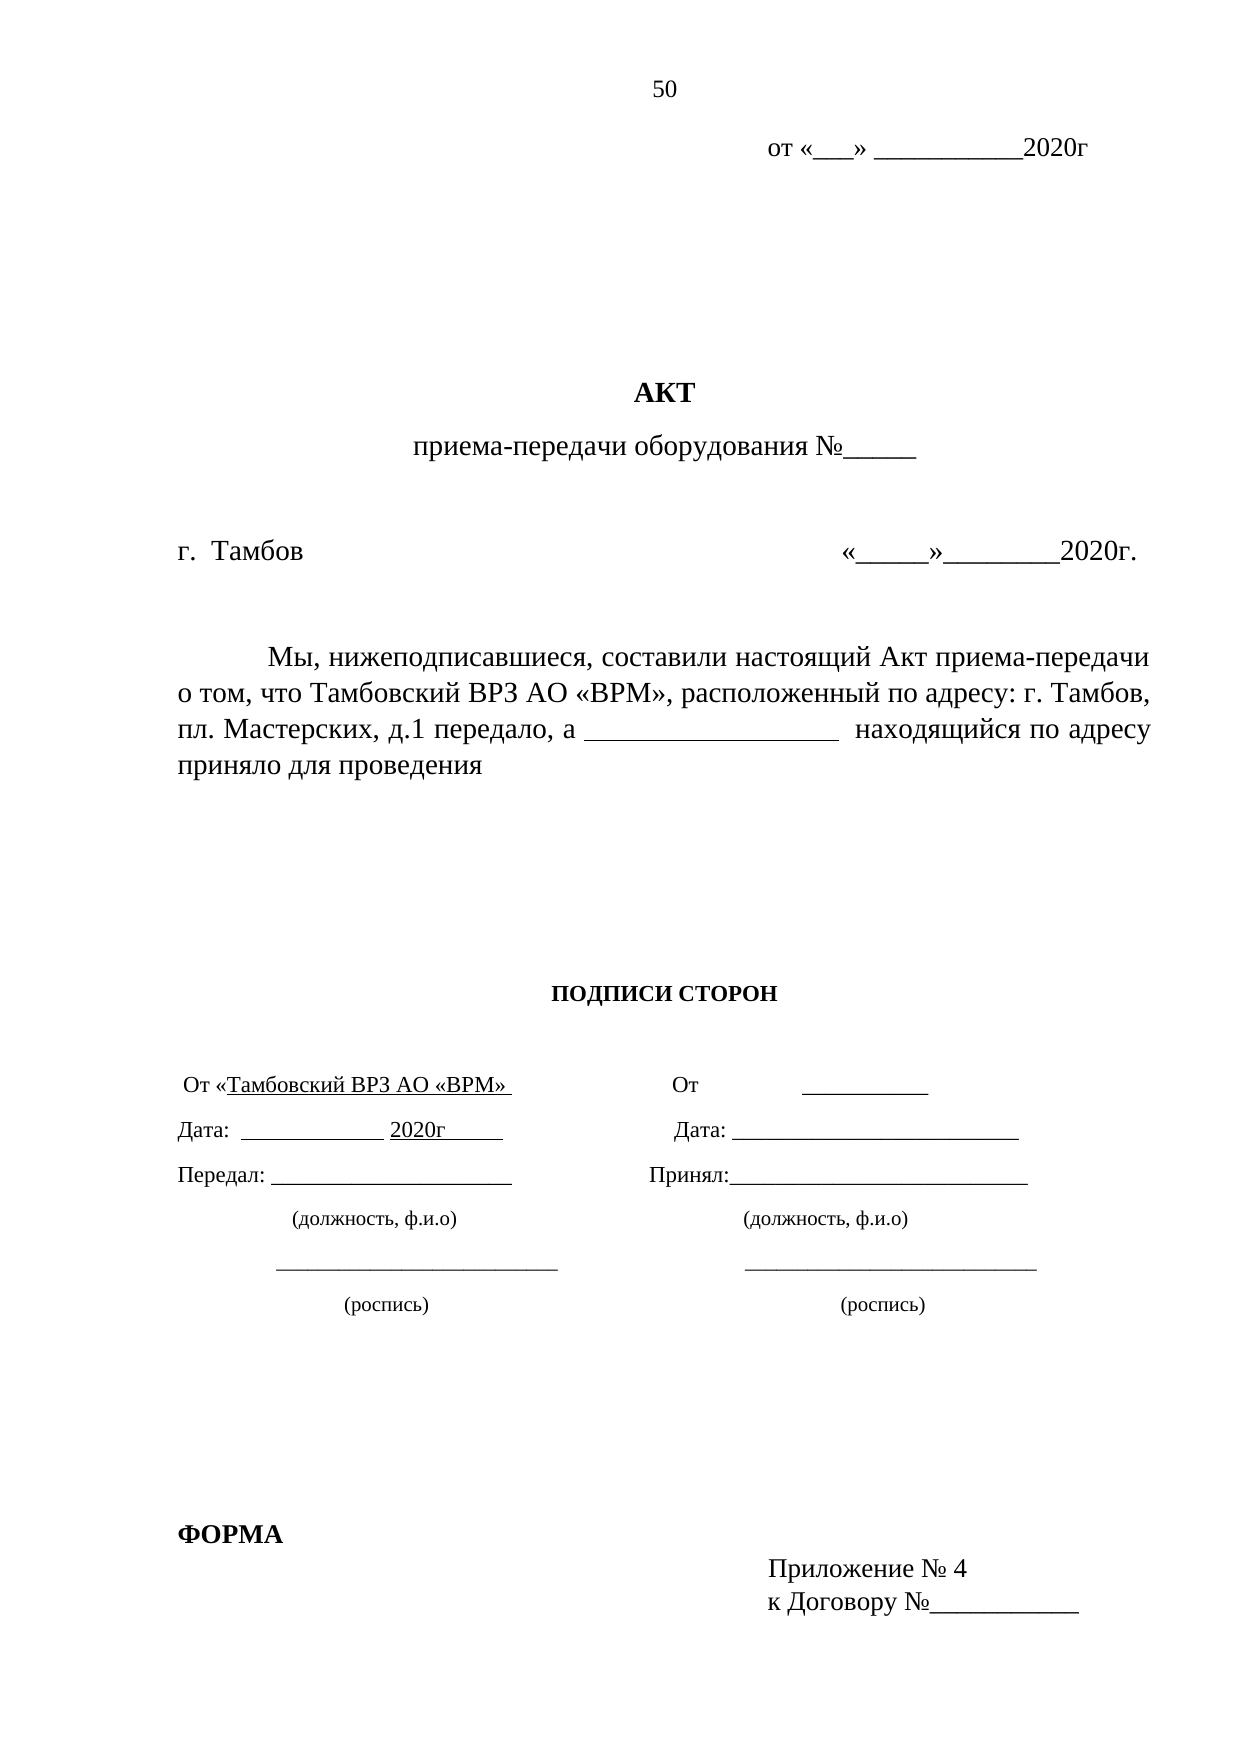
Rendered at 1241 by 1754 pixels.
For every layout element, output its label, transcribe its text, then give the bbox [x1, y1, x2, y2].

text ___________________________ ____________________________ [177, 1249, 1152, 1273]
text к Договору №___________ [767, 1586, 1152, 1617]
text Дата: 2020г Дата: _________________________ [177, 1116, 1152, 1142]
text от «___» ___________2020г [767, 131, 1152, 162]
text Передал: _____________________ Принял:__________________________ [177, 1161, 1152, 1187]
text (роспись) (роспись) [177, 1291, 1152, 1316]
text Мы, нижеподписавшиеся, составили настоящий Акт приема-передачи о том, что Тамбовский ВРЗ АО «ВРМ», расположенный по адресу: г. Тамбов, пл. Мастерских, д.1 передало, а находящийся по адресу приняло для проведения [177, 639, 1152, 781]
text ФОРМА Приложение № 4 [177, 1518, 1152, 1583]
text (должность, ф.и.о) (должность, ф.и.о) [177, 1206, 1152, 1230]
text От «Тамбовский ВРЗ АО «ВРМ» От ___________ [177, 1071, 1152, 1097]
text г. Тамбов «_____»________2020г. [177, 533, 1152, 567]
text ПОДПИСИ СТОРОН [177, 981, 1152, 1007]
text приема-передачи оборудования №_____ [177, 428, 1152, 461]
text АКТ [177, 375, 1152, 408]
